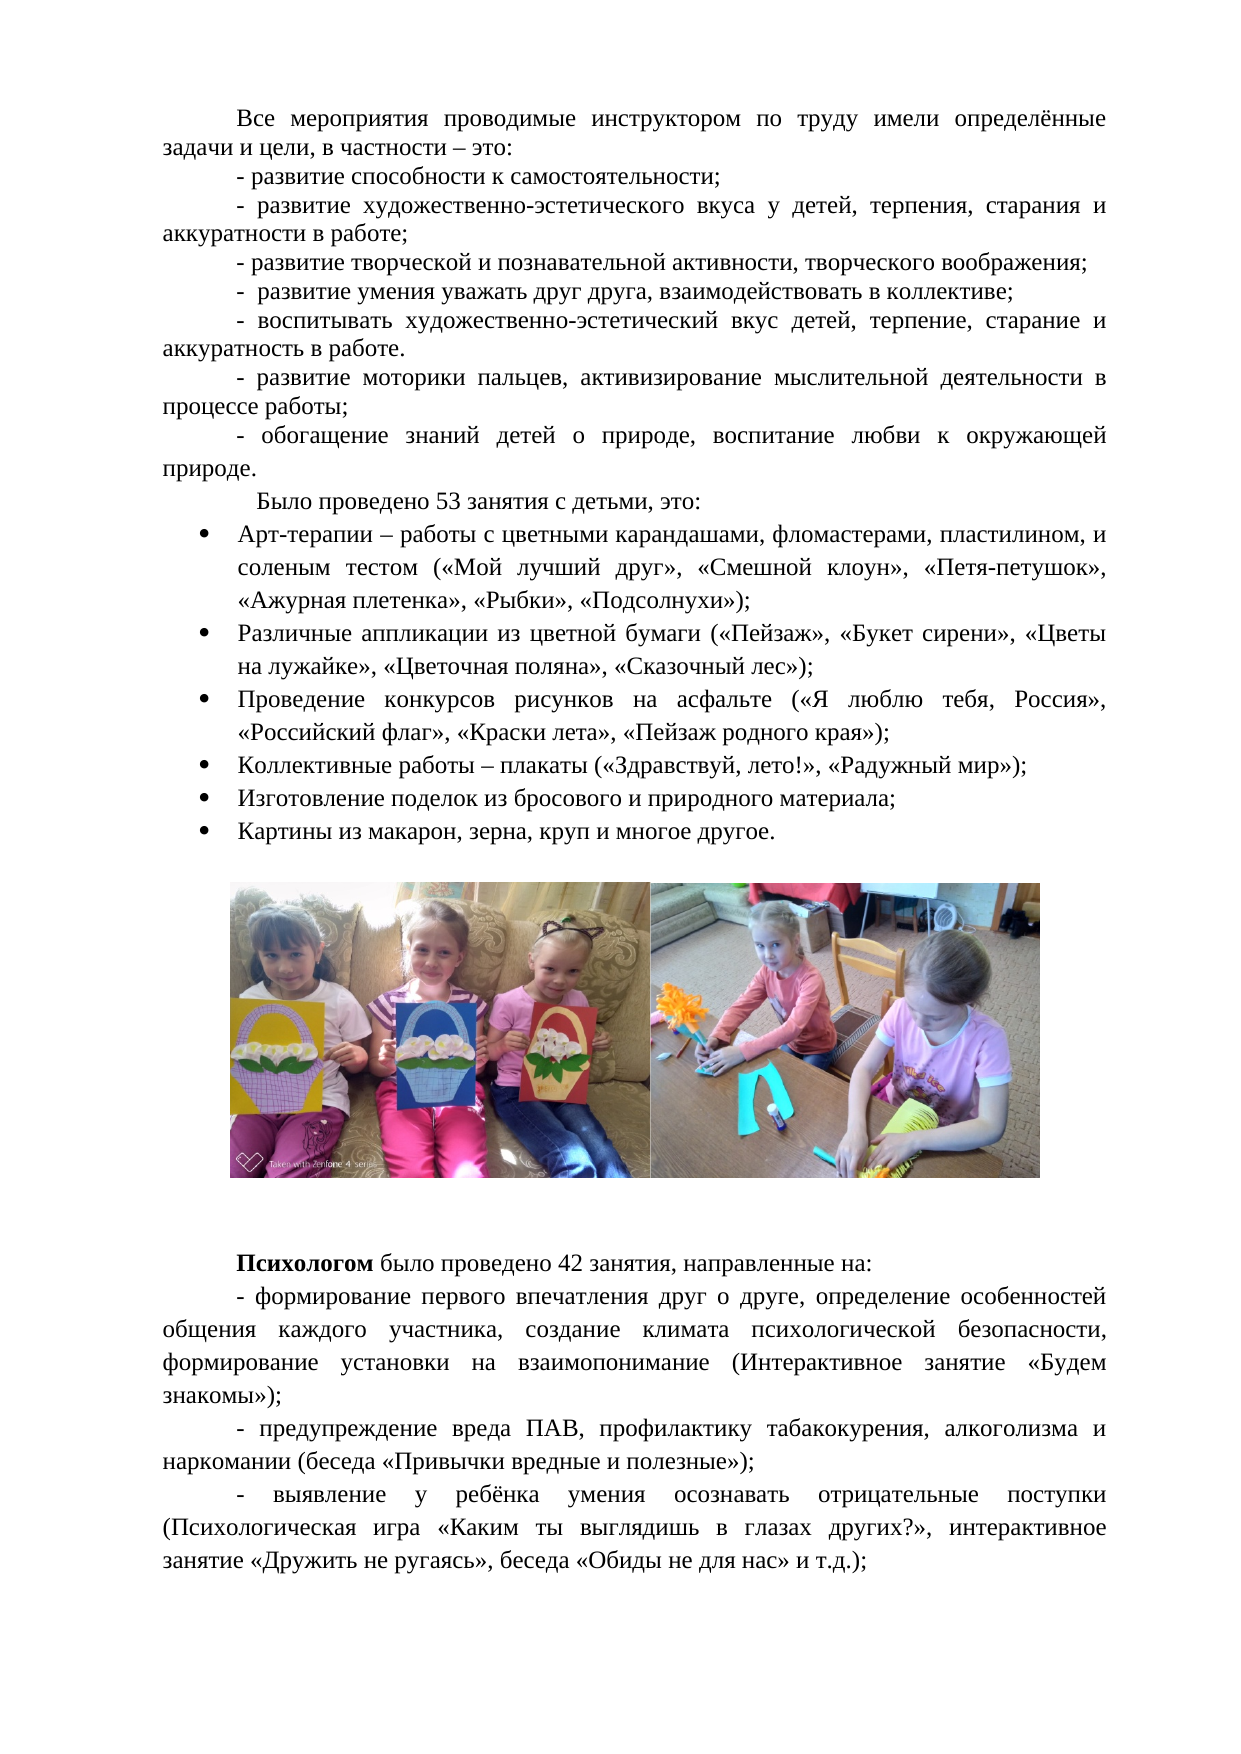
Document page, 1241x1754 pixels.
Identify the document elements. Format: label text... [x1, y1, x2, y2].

text - формирование первого впечатления друг о друге, определение особенностей общения каждого участника, создание климата психологической безопасности, формирование установки на взаимопонимание (Интерактивное занятие «Будем знакомы»); [162, 1281, 1107, 1409]
list Изготовление поделок из бросового и природного материала; [200, 783, 1107, 812]
text Психологом было проведено 42 занятия, направленные на: [162, 1248, 1107, 1277]
list Картины из макарон, зерна, круп и многое другое. [200, 816, 1107, 845]
text - воспитывать художественно-эстетический вкус детей, терпение, старание и аккуратность в работе. [162, 305, 1107, 362]
picture [230, 882, 1040, 1178]
text - предупреждение вреда ПАВ, профилактику табакокурения, алкоголизма и наркомании (беседа «Привычки вредные и полезные»); [162, 1413, 1107, 1475]
text - развитие способности к самостоятельности; [162, 161, 1107, 190]
text - развитие художественно-эстетического вкуса у детей, терпения, старания и аккуратности в работе; [162, 190, 1107, 247]
list Проведение конкурсов рисунков на асфальте («Я люблю тебя, Россия», «Российский флаг», «Краски лета», «Пейзаж родного края»); [200, 684, 1107, 746]
text - выявление у ребёнка умения осознавать отрицательные поступки (Психологическая игра «Каким ты выглядишь в глазах других?», интерактивное занятие «Дружить не ругаясь», беседа «Обиды не для нас» и т.д.); [162, 1479, 1107, 1574]
list Арт-терапии – работы с цветными карандашами, фломастерами, пластилином, и соленым тестом («Мой лучший друг», «Смешной клоун», «Петя-петушок», «Ажурная плетенка», «Рыбки», «Подсолнухи»); [200, 519, 1107, 613]
text - развитие умения уважать друг друга, взаимодействовать в коллективе; [162, 276, 1107, 305]
text - обогащение знаний детей о природе, воспитание любви к окружающей природе. [162, 420, 1107, 481]
list Различные аппликации из цветной бумаги («Пейзаж», «Букет сирени», «Цветы на лужайке», «Цветочная поляна», «Сказочный лес»); [200, 618, 1107, 679]
text Все мероприятия проводимые инструктором по труду имели определённые задачи и цели, в частности – это: [162, 103, 1107, 161]
text - развитие творческой и познавательной активности, творческого воображения; [162, 247, 1107, 276]
text - развитие моторики пальцев, активизирование мыслительной деятельности в процессе работы; [162, 362, 1107, 420]
text Было проведено 53 занятия с детьми, это: [162, 486, 1107, 514]
list Коллективные работы – плакаты («Здравствуй, лето!», «Радужный мир»); [200, 750, 1107, 779]
